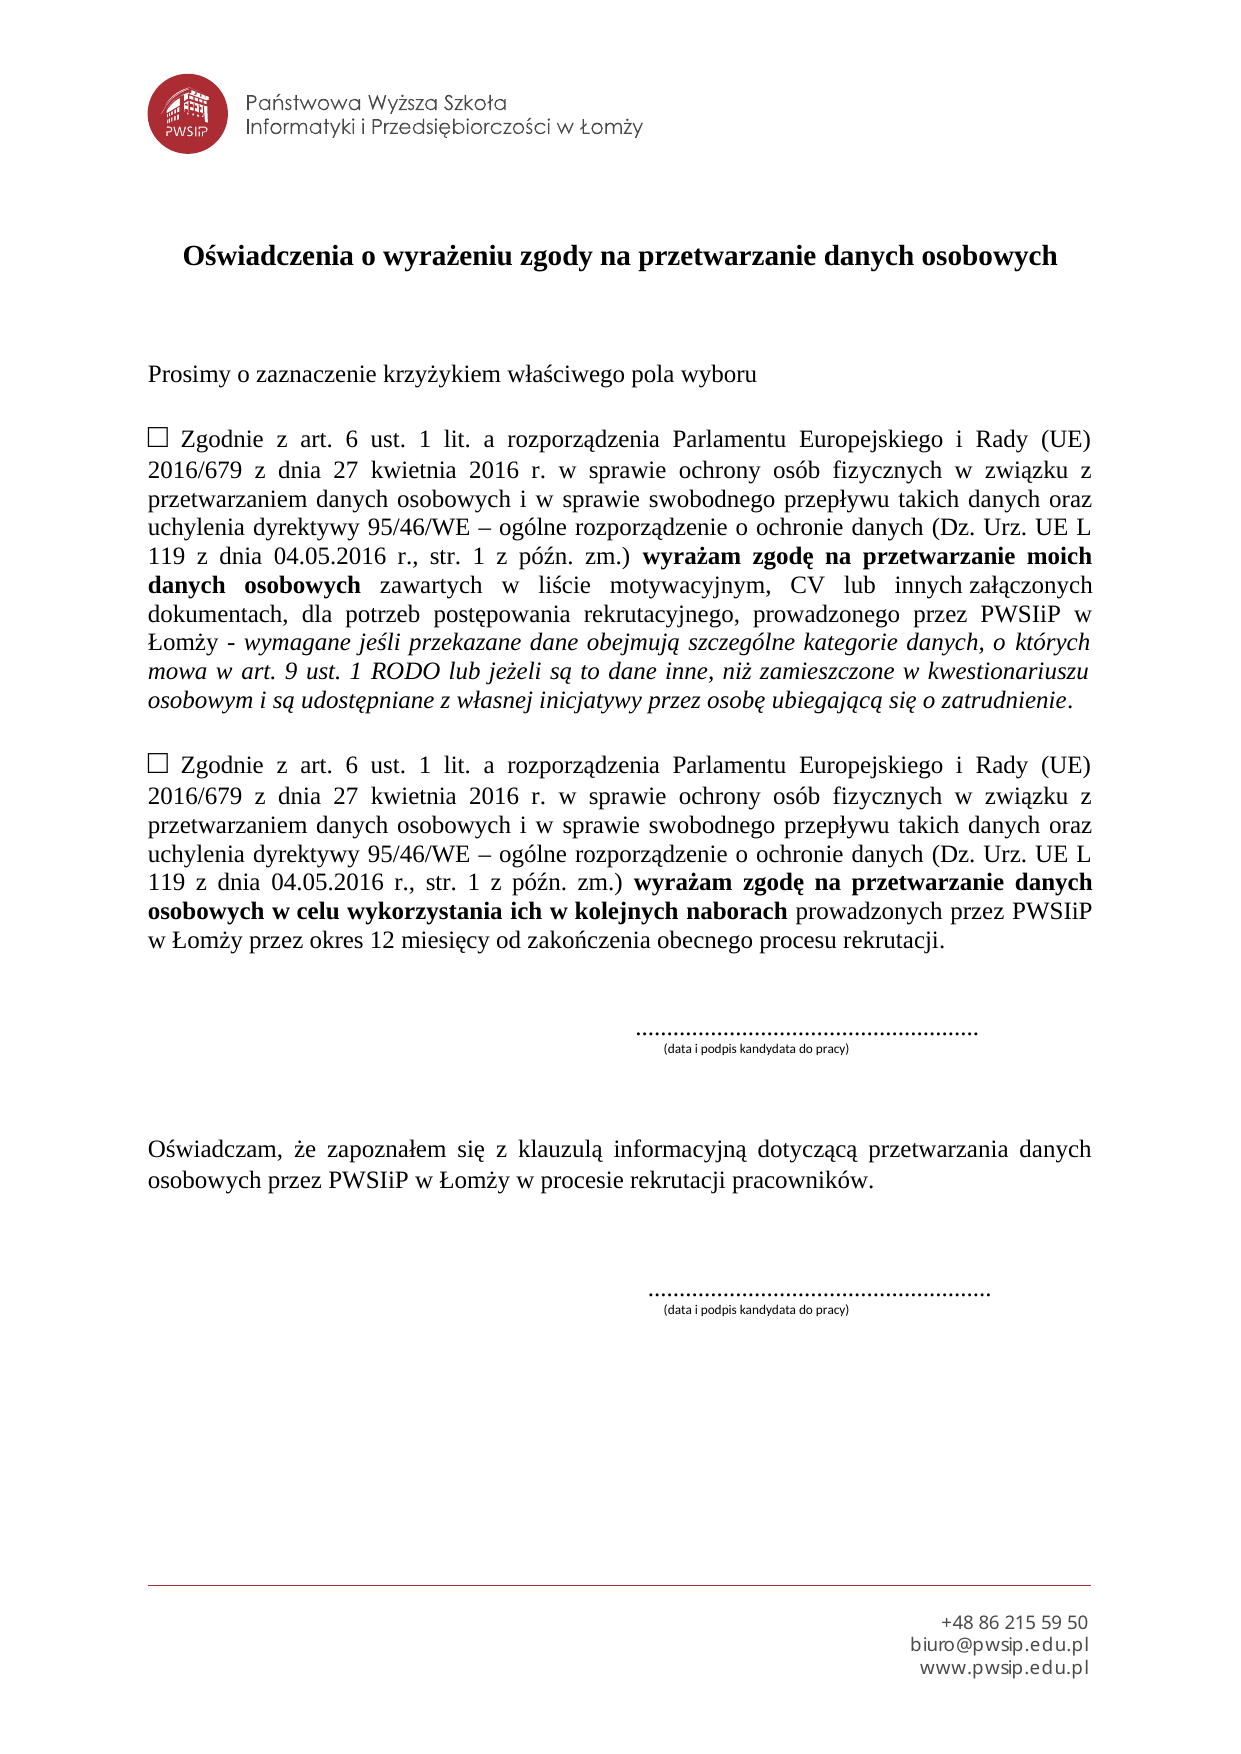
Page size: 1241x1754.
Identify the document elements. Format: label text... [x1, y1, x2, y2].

text Prosimy o zaznaczenie krzyżykiem właściwego pola wyboru [148, 359, 1093, 387]
text (data i podpis kandydata do pracy) [148, 1040, 1093, 1068]
text ....................................................... [148, 1273, 1093, 1302]
text Oświadczenia o wyrażeniu zgody na przetwarzanie danych osobowych [148, 238, 1093, 272]
text Oświadczam, że zapoznałem się z klauzulą informacyjną dotyczącą przetwarzania danych osobowych przez PWSIiP w Łomży w procesie rekrutacji pracowników. [148, 1134, 1093, 1194]
text ....................................................... [148, 983, 1093, 1040]
text □ Zgodnie z art. 6 ust. 1 lit. a rozporządzenia Parlamentu Europejskiego i Rady (UE) 2016/679 z dnia 27 kwietnia 2016 r. w sprawie ochrony osób fizycznych w związku z przetwarzaniem danych osobowych i w sprawie swobodnego przepływu takich danych oraz uchylenia dyrektywy 95/46/WE – ogólne rozporządzenie o ochronie danych (Dz. Urz. UE L 119 z dnia 04.05.2016 r., str. 1 z późn. zm.) wyrażam zgodę na przetwarzanie danych osobowych w celu wykorzystania ich w kolejnych naborach prowadzonych przez PWSIiP w Łomży przez okres 12 miesięcy od zakończenia obecnego procesu rekrutacji. [148, 743, 1093, 954]
text (data i podpis kandydata do pracy) [148, 1302, 1093, 1330]
text □ Zgodnie z art. 6 ust. 1 lit. a rozporządzenia Parlamentu Europejskiego i Rady (UE) 2016/679 z dnia 27 kwietnia 2016 r. w sprawie ochrony osób fizycznych w związku z przetwarzaniem danych osobowych i w sprawie swobodnego przepływu takich danych oraz uchylenia dyrektywy 95/46/WE – ogólne rozporządzenie o ochronie danych (Dz. Urz. UE L 119 z dnia 04.05.2016 r., str. 1 z późn. zm.) wyrażam zgodę na przetwarzanie moich danych osobowych zawartych w liście motywacyjnym, CV lub innych załączonych dokumentach, dla potrzeb postępowania rekrutacyjnego, prowadzonego przez PWSIiP w Łomży - wymagane jeśli przekazane dane obejmują szczególne kategorie danych, o których mowa w art. 9 ust. 1 RODO lub jeżeli są to dane inne, niż zamieszczone w kwestionariuszu osobowym i są udostępniane z własnej inicjatywy przez osobę ubiegającą się o zatrudnienie. [148, 417, 1093, 714]
